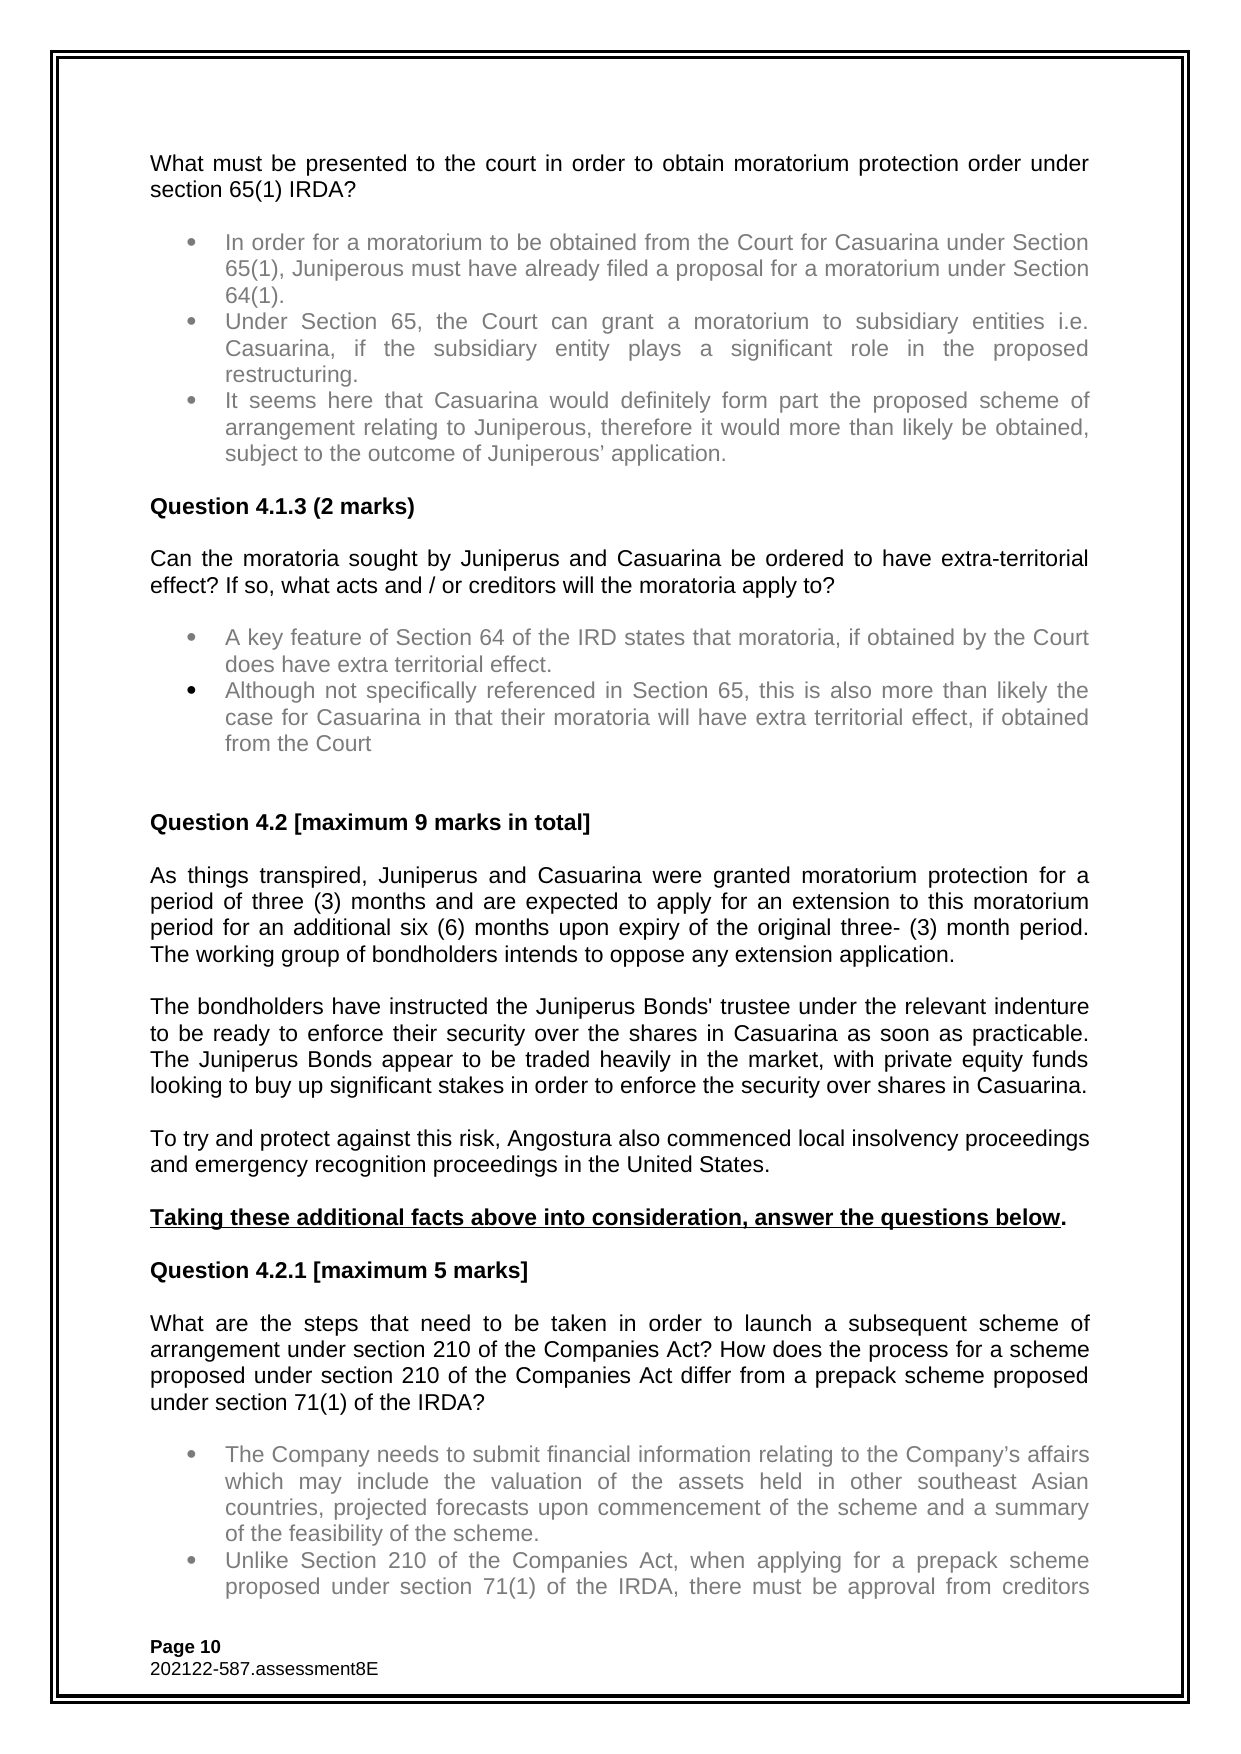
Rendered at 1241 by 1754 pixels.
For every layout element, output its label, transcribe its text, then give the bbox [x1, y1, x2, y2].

text What are the steps that need to be taken in order to launch a subsequent scheme of arrangement under section 210 of the Companies Act? How does the process for a scheme proposed under section 210 of the Companies Act differ from a prepack scheme proposed under section 71(1) of the IRDA? [150, 1309, 1090, 1415]
text Can the moratoria sought by Juniperus and Casuarina be ordered to have extra-territorial effect? If so, what acts and / or creditors will the moratoria apply to? [150, 545, 1090, 598]
text Taking these additional facts above into consideration, answer the questions below. [150, 1204, 1090, 1231]
list In order for a moratorium to be obtained from the Court for Casuarina under Section 65(1), Juniperous must have already filed a proposal for a moratorium under Section 64(1). [187, 229, 1090, 308]
list The Company needs to submit financial information relating to the Company’s affairs which may include the valuation of the assets held in other southeast Asian countries, projected forecasts upon commencement of the scheme and a summary of the feasibility of the scheme. [187, 1441, 1090, 1547]
list It seems here that Casuarina would definitely form part the proposed scheme of arrangement relating to Juniperous, therefore it would more than likely be obtained, subject to the outcome of Juniperous’ application. [187, 387, 1090, 466]
text The bondholders have instructed the Juniperus Bonds' trustee under the relevant indenture to be ready to enforce their security over the shares in Casuarina as soon as practicable. The Juniperus Bonds appear to be traded heavily in the market, with private equity funds looking to buy up significant stakes in order to enforce the security over shares in Casuarina. [150, 993, 1090, 1099]
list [187, 1547, 1090, 1599]
list A key feature of Section 64 of the IRD states that moratoria, if obtained by the Court does have extra territorial effect. [187, 624, 1090, 677]
text Question 4.2 [maximum 9 marks in total] [150, 809, 1090, 835]
text Question 4.1.3 (2 marks) [150, 493, 1090, 519]
text Question 4.2.1 [maximum 5 marks] [150, 1257, 1090, 1283]
list Under Section 65, the Court can grant a moratorium to subsidiary entities i.e. Casuarina, if the subsidiary entity plays a significant role in the proposed restructuring. [187, 308, 1090, 387]
text What must be presented to the court in order to obtain moratorium protection order under section 65(1) IRDA? [150, 150, 1090, 203]
text To try and protect against this risk, Angostura also commenced local insolvency proceedings and emergency recognition proceedings in the United States. [150, 1125, 1090, 1178]
text As things transpired, Juniperus and Casuarina were granted moratorium protection for a period of three (3) months and are expected to apply for an extension to this moratorium period for an additional six (6) months upon expiry of the original three- (3) month period. The working group of bondholders intends to oppose any extension application. [150, 862, 1090, 967]
list Although not specifically referenced in Section 65, this is also more than likely the case for Casuarina in that their moratoria will have extra territorial effect, if obtained from the Court [187, 677, 1090, 756]
